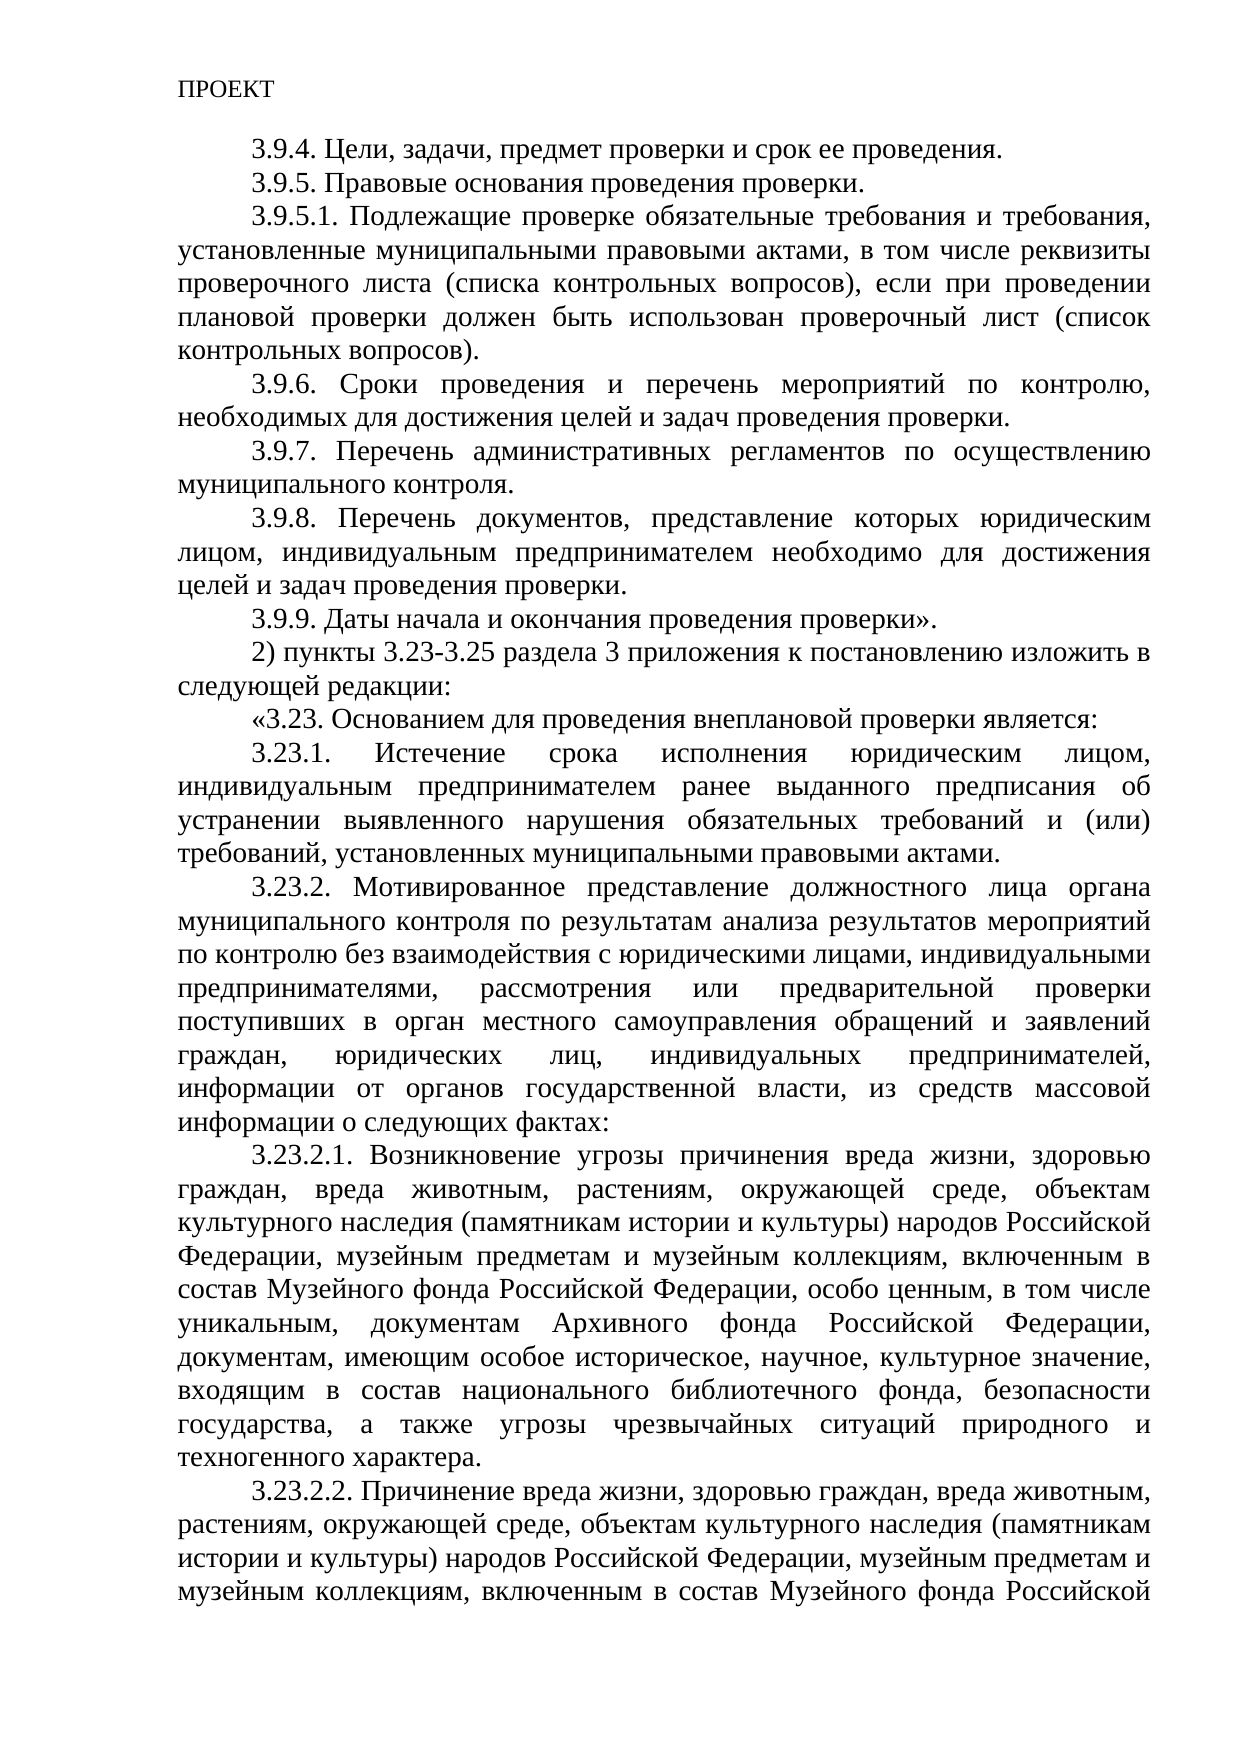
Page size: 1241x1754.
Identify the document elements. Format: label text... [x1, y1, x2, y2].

text 3.9.7. Перечень административных регламентов по осуществлению муниципального контроля. [177, 433, 1152, 500]
text 3.9.5.1. Подлежащие проверке обязательные требования и требования, установленные муниципальными правовыми актами, в том числе реквизиты проверочного листа (списка контрольных вопросов), если при проведении плановой проверки должен быть использован проверочный лист (список контрольных вопросов). [177, 198, 1152, 366]
text 3.9.8. Перечень документов, представление которых юридическим лицом, индивидуальным предпринимателем необходимо для достижения целей и задач проведения проверки. [177, 500, 1152, 601]
text 3.9.6. Сроки проведения и перечень мероприятий по контролю, необходимых для достижения целей и задач проведения проверки. [177, 366, 1152, 433]
text 3.23.2. Мотивированное представление должностного лица органа муниципального контроля по результатам анализа результатов мероприятий по контролю без взаимодействия с юридическими лицами, индивидуальными предпринимателями, рассмотрения или предварительной проверки поступивших в орган местного самоуправления обращений и заявлений граждан, юридических лиц, индивидуальных предпринимателей, информации от органов государственной власти, из средств массовой информации о следующих фактах: [177, 869, 1152, 1137]
text 2) пункты 3.23-3.25 раздела 3 приложения к постановлению изложить в следующей редакции: [177, 634, 1152, 701]
text 3.9.9. Даты начала и окончания проведения проверки». [177, 601, 1152, 634]
text «3.23. Основанием для проведения внеплановой проверки является: [177, 701, 1152, 735]
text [177, 1473, 1152, 1607]
text 3.9.5. Правовые основания проведения проверки. [177, 165, 1152, 198]
text 3.23.1. Истечение срока исполнения юридическим лицом, индивидуальным предпринимателем ранее выданного предписания об устранении выявленного нарушения обязательных требований и (или) требований, установленных муниципальными правовыми актами. [177, 735, 1152, 869]
text 3.9.4. Цели, задачи, предмет проверки и срок ее проведения. [177, 131, 1152, 165]
text 3.23.2.1. Возникновение угрозы причинения вреда жизни, здоровью граждан, вреда животным, растениям, окружающей среде, объектам культурного наследия (памятникам истории и культуры) народов Российской Федерации, музейным предметам и музейным коллекциям, включенным в состав Музейного фонда Российской Федерации, особо ценным, в том числе уникальным, документам Архивного фонда Российской Федерации, документам, имеющим особое историческое, научное, культурное значение, входящим в состав национального библиотечного фонда, безопасности государства, а также угрозы чрезвычайных ситуаций природного и техногенного характера. [177, 1137, 1152, 1473]
